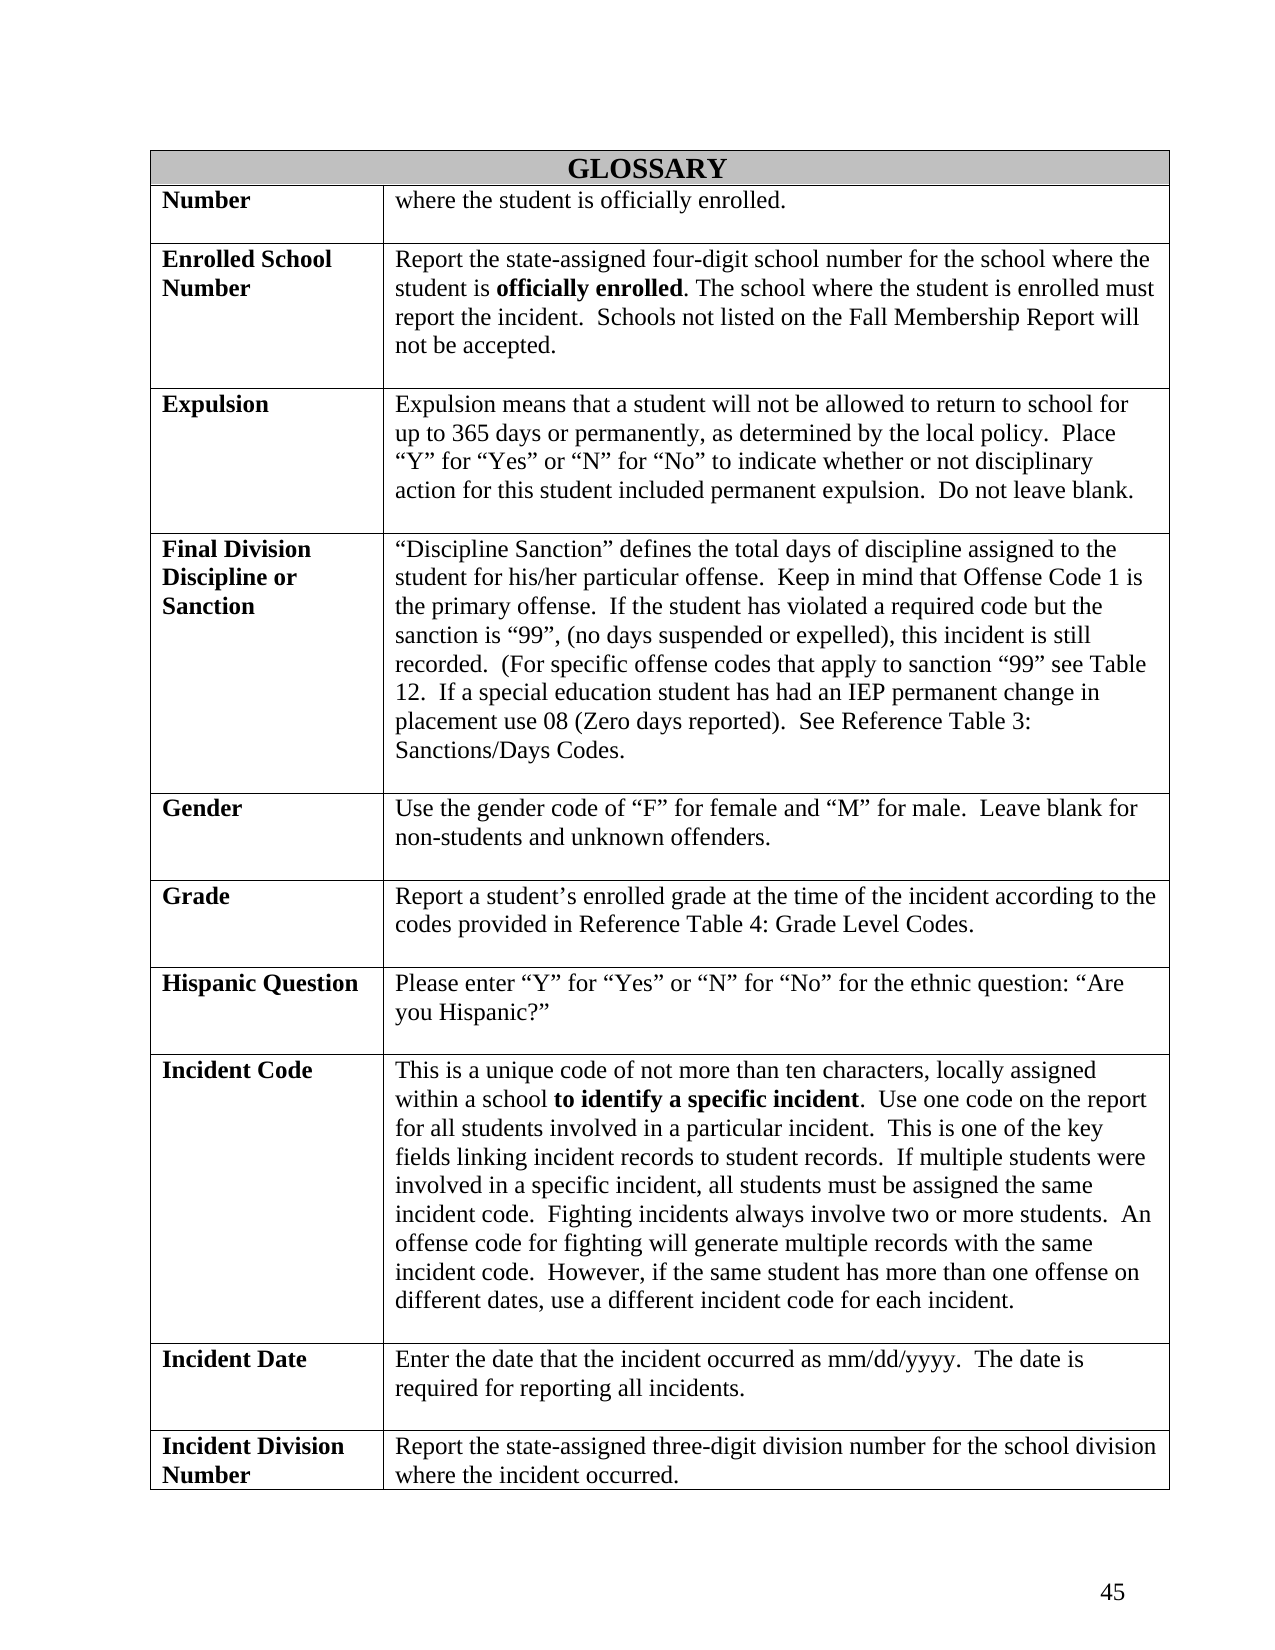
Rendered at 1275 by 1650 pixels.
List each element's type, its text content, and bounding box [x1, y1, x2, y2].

table_cell Hispanic Question [151, 968, 383, 1054]
table_header GLOSSARY [151, 151, 1169, 184]
table_cell Expulsion [151, 389, 383, 533]
table_cell Enter the date that the incident occurred as mm/dd/yyyy. The date is required for reporting all incidents. [384, 1344, 1169, 1430]
table_cell Expulsion means that a student will not be allowed to return to school for up to 365 days or permanently, as determined by the local policy. Place “Y” for “Yes” or “N” for “No” to indicate whether or not disciplinary action for this student included permanent expulsion. Do not leave blank. [384, 389, 1169, 533]
table_cell This is a unique code of not more than ten characters, locally assigned within a school to identify a specific incident. Use one code on the report for all students involved in a particular incident. This is one of the key fields linking incident records to student records. If multiple students were involved in a specific incident, all students must be assigned the same incident code. Fighting incidents always involve two or more students. An offense code for fighting will generate multiple records with the same incident code. However, if the same student has more than one offense on different dates, use a different incident code for each incident. [384, 1055, 1169, 1343]
table_cell Gender [151, 794, 383, 880]
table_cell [384, 186, 1169, 243]
table_cell Enrolled Division Number [151, 186, 383, 243]
table_cell Grade [151, 881, 383, 967]
table_cell Report a student’s enrolled grade at the time of the incident according to the codes provided in Reference Table 4: Grade Level Codes. [384, 881, 1169, 967]
table_cell Please enter “Y” for “Yes” or “N” for “No” for the ethnic question: “Are you Hispanic?” [384, 968, 1169, 1054]
table_cell Incident Date [151, 1344, 383, 1430]
table_cell Use the gender code of “F” for female and “M” for male. Leave blank for non-students and unknown offenders. [384, 794, 1169, 880]
table_cell Final Division Discipline or Sanction [151, 534, 383, 792]
table_cell Report the state-assigned four-digit school number for the school where the student is officially enrolled. The school where the student is enrolled must report the incident. Schools not listed on the Fall Membership Report will not be accepted. [384, 244, 1169, 388]
table_cell Enrolled School Number [151, 244, 383, 388]
table_cell “Discipline Sanction” defines the total days of discipline assigned to the student for his/her particular offense. Keep in mind that Offense Code 1 is the primary offense. If the student has violated a required code but the sanction is “99”, (no days suspended or expelled), this incident is still recorded. (For specific offense codes that apply to sanction “99” see Table 12. If a special education student has had an IEP permanent change in placement use 08 (Zero days reported). See Reference Table 3: Sanctions/Days Codes. [384, 534, 1169, 792]
table_cell Incident Code [151, 1055, 383, 1343]
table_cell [384, 1431, 1169, 1489]
table_cell Incident Division Number [151, 1431, 383, 1489]
